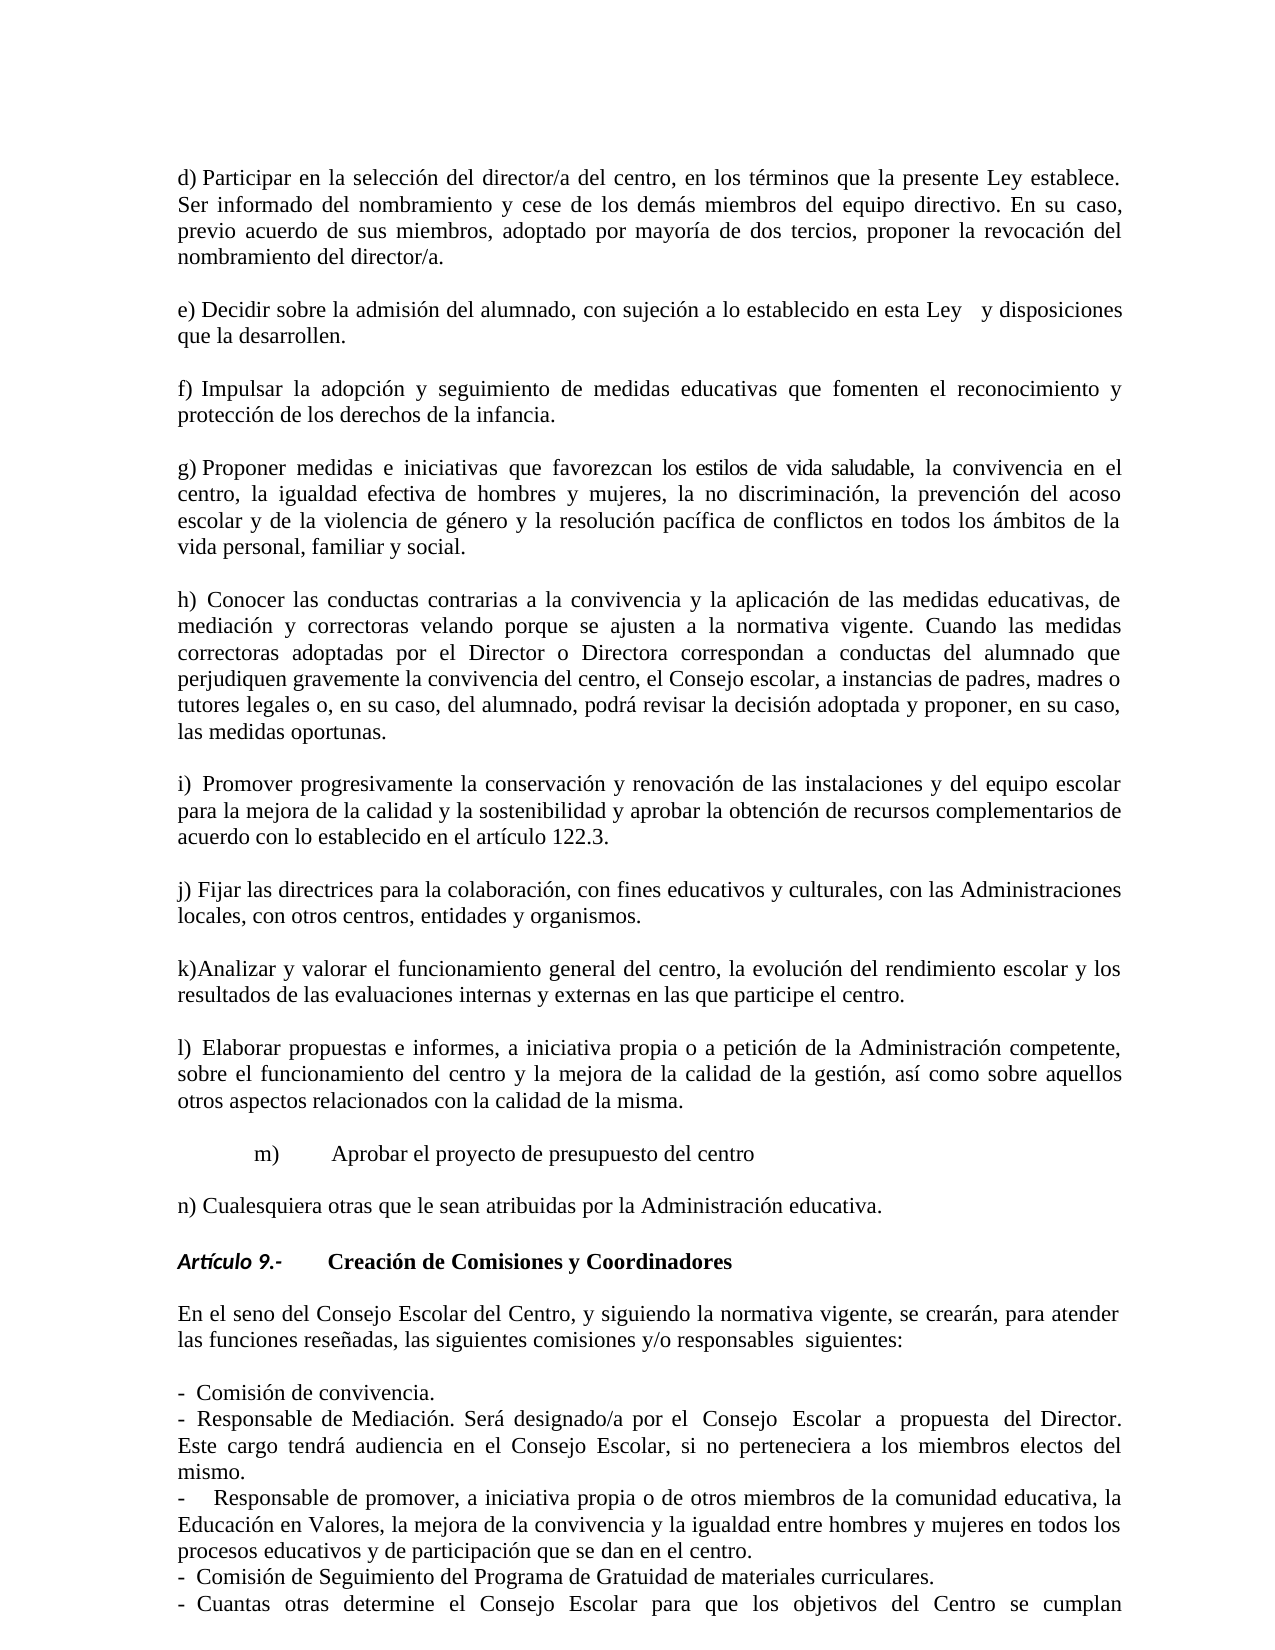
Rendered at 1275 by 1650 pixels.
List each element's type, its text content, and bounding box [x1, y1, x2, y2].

list Comisión de convivencia. [177, 1379, 1258, 1405]
list Proponer medidas e iniciativas que favorezcan los estilos de vida saludable, la convivencia en el centro, la igualdad efectiva de hombres y mujeres, la no discriminación, la prevención del acoso escolar y de la violencia de género y la resolución pacífica de conflictos en todos los ámbitos de la vida personal, familiar y social. [177, 454, 1123, 559]
list Decidir sobre la admisión del alumnado, con sujeción a lo establecido en esta Ley y disposiciones que la desarrollen. [177, 296, 1123, 349]
text Artículo 9.- Creación de Comisiones y Coordinadores [177, 1247, 1258, 1275]
list Impulsar la adopción y seguimiento de medidas educativas que fomenten el reconocimiento y protección de los derechos de la infancia. [177, 375, 1123, 428]
list Cualesquiera otras que le sean atribuidas por la Administración educativa. [177, 1192, 1258, 1219]
list Comisión de Seguimiento del Programa de Gratuidad de materiales curriculares. [177, 1564, 1258, 1590]
list Responsable de promover, a iniciativa propia o de otros miembros de la comunidad educativa, la Educación en Valores, la mejora de la convivencia y la igualdad entre hombres y mujeres en todos los procesos educativos y de participación que se dan en el centro. [177, 1484, 1123, 1563]
list Promover progresivamente la conservación y renovación de las instalaciones y del equipo escolar para la mejora de la calidad y la sostenibilidad y aprobar la obtención de recursos complementarios de acuerdo con lo establecido en el artículo 122.3. [177, 770, 1123, 849]
text En el seno del Consejo Escolar del Centro, y siguiendo la normativa vigente, se crearán, para atender las funciones reseñadas, las siguientes comisiones y/o responsables siguientes: [177, 1300, 1122, 1353]
list Responsable de Mediación. Será designado/a por el Consejo Escolar a propuesta del Director. Este cargo tendrá audiencia en el Consejo Escolar, si no perteneciera a los miembros electos del mismo. [177, 1405, 1122, 1484]
list Fijar las directrices para la colaboración, con fines educativos y culturales, con las Administraciones locales, con otros centros, entidades y organismos. [177, 876, 1123, 928]
list Elaborar propuestas e informes, a iniciativa propia o a petición de la Administración competente, sobre el funcionamiento del centro y la mejora de la calidad de la gestión, así como sobre aquellos otros aspectos relacionados con la calidad de la misma. [177, 1034, 1123, 1113]
list Participar en la selección del director/a del centro, en los términos que la presente Ley establece. Ser informado del nombramiento y cese de los demás miembros del equipo directivo. En su caso, previo acuerdo de sus miembros, adoptado por mayoría de dos tercios, proponer la revocación del nombramiento del director/a. [177, 164, 1123, 270]
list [177, 1590, 1122, 1616]
list Analizar y valorar el funcionamiento general del centro, la evolución del rendimiento escolar y los resultados de las evaluaciones internas y externas en las que participe el centro. [177, 955, 1122, 1008]
list Conocer las conductas contrarias a la convivencia y la aplicación de las medidas educativas, de mediación y correctoras velando porque se ajusten a la normativa vigente. Cuando las medidas correctoras adoptadas por el Director o Directora correspondan a conductas del alumnado que perjudiquen gravemente la convivencia del centro, el Consejo escolar, a instancias de padres, madres o tutores legales o, en su caso, del alumnado, podrá revisar la decisión adoptada y proponer, en su caso, las medidas oportunas. [177, 586, 1123, 744]
list Aprobar el proyecto de presupuesto del centro [252, 1139, 1258, 1166]
